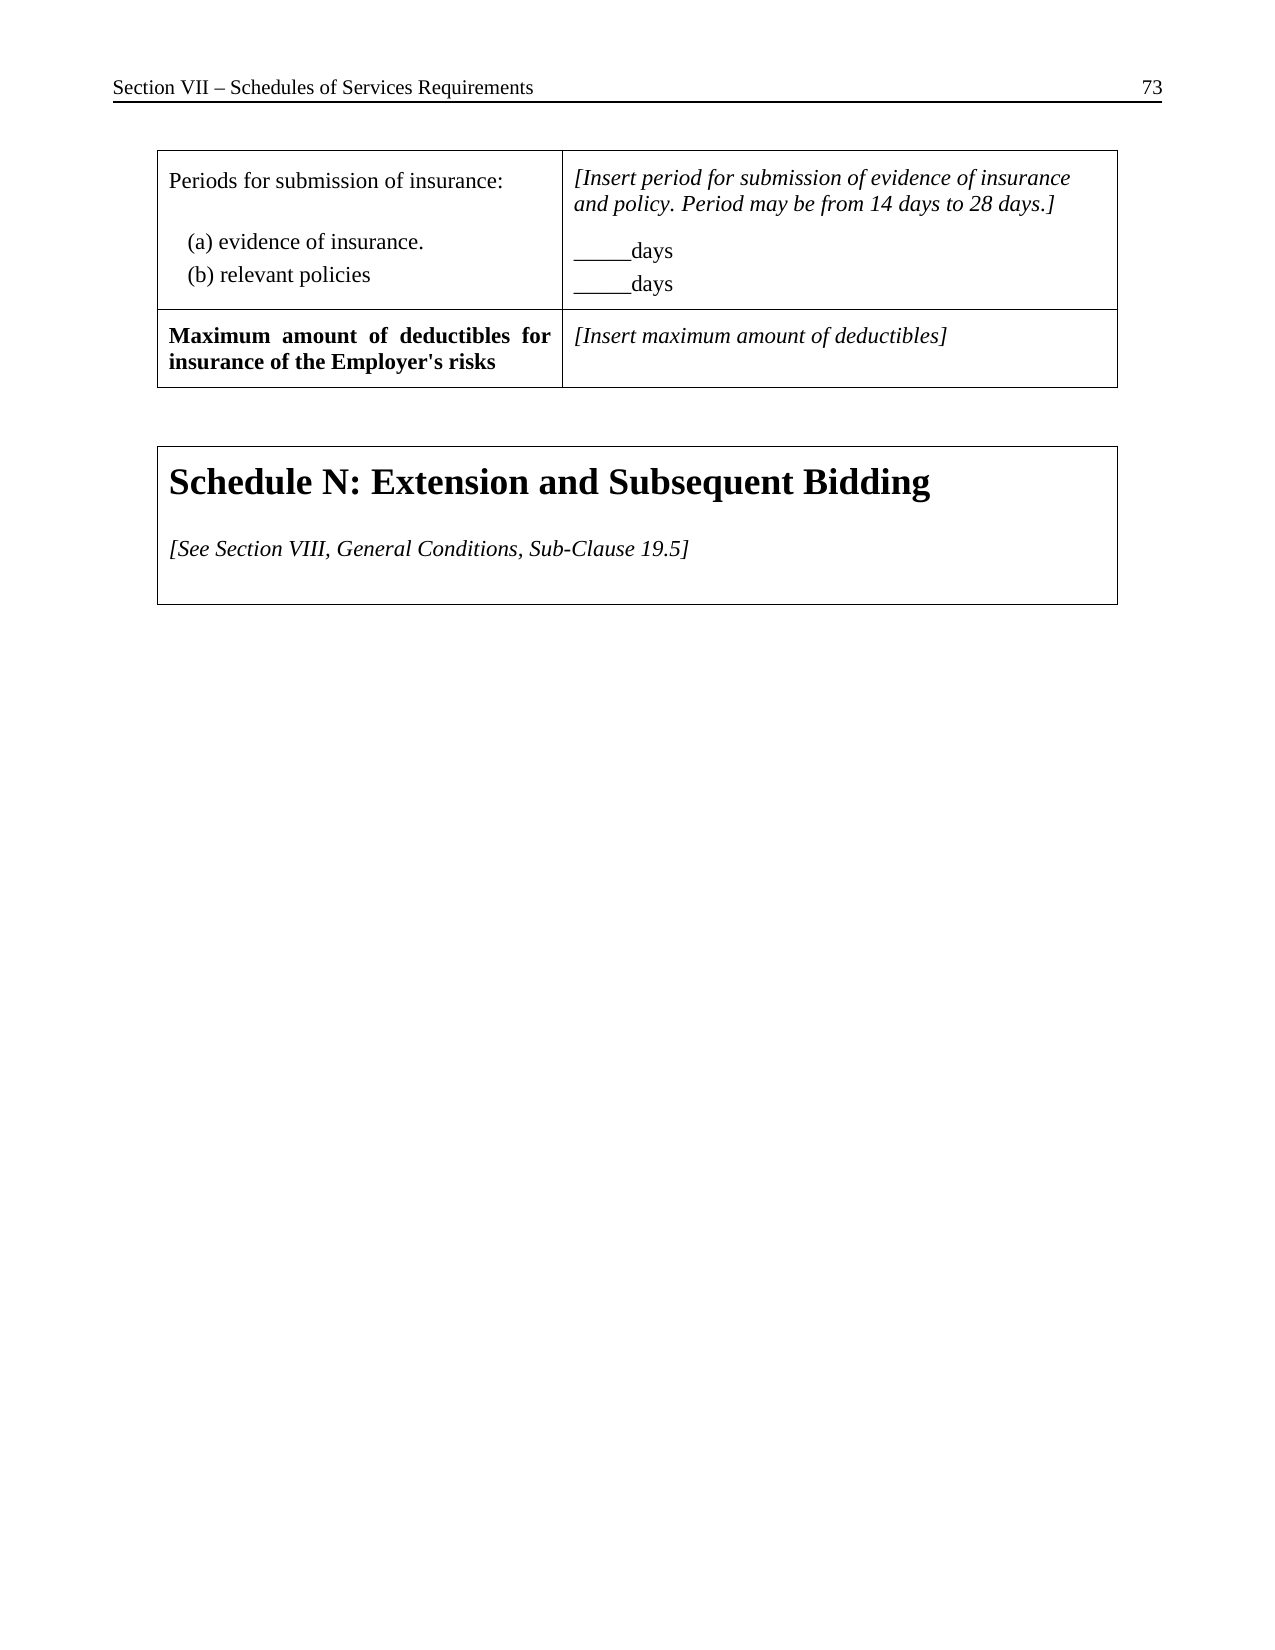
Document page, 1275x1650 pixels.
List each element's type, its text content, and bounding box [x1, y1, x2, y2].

table_cell Periods for submission of insurance: (a) evidence of insurance. (b) relevant policies [158, 151, 562, 308]
table_header Schedule N: Extension and Subsequent Bidding [See Section VIII, General Conditions, Sub-Clause 19.5] [158, 447, 1117, 603]
table_cell [Insert period for submission of evidence of insurance and policy. Period may be from 14 days to 28 days.] _____days _____days [563, 151, 1117, 308]
table_cell Maximum amount of deductibles for insurance of the Employer's risks [158, 310, 562, 387]
table_cell [Insert maximum amount of deductibles] [563, 310, 1117, 387]
